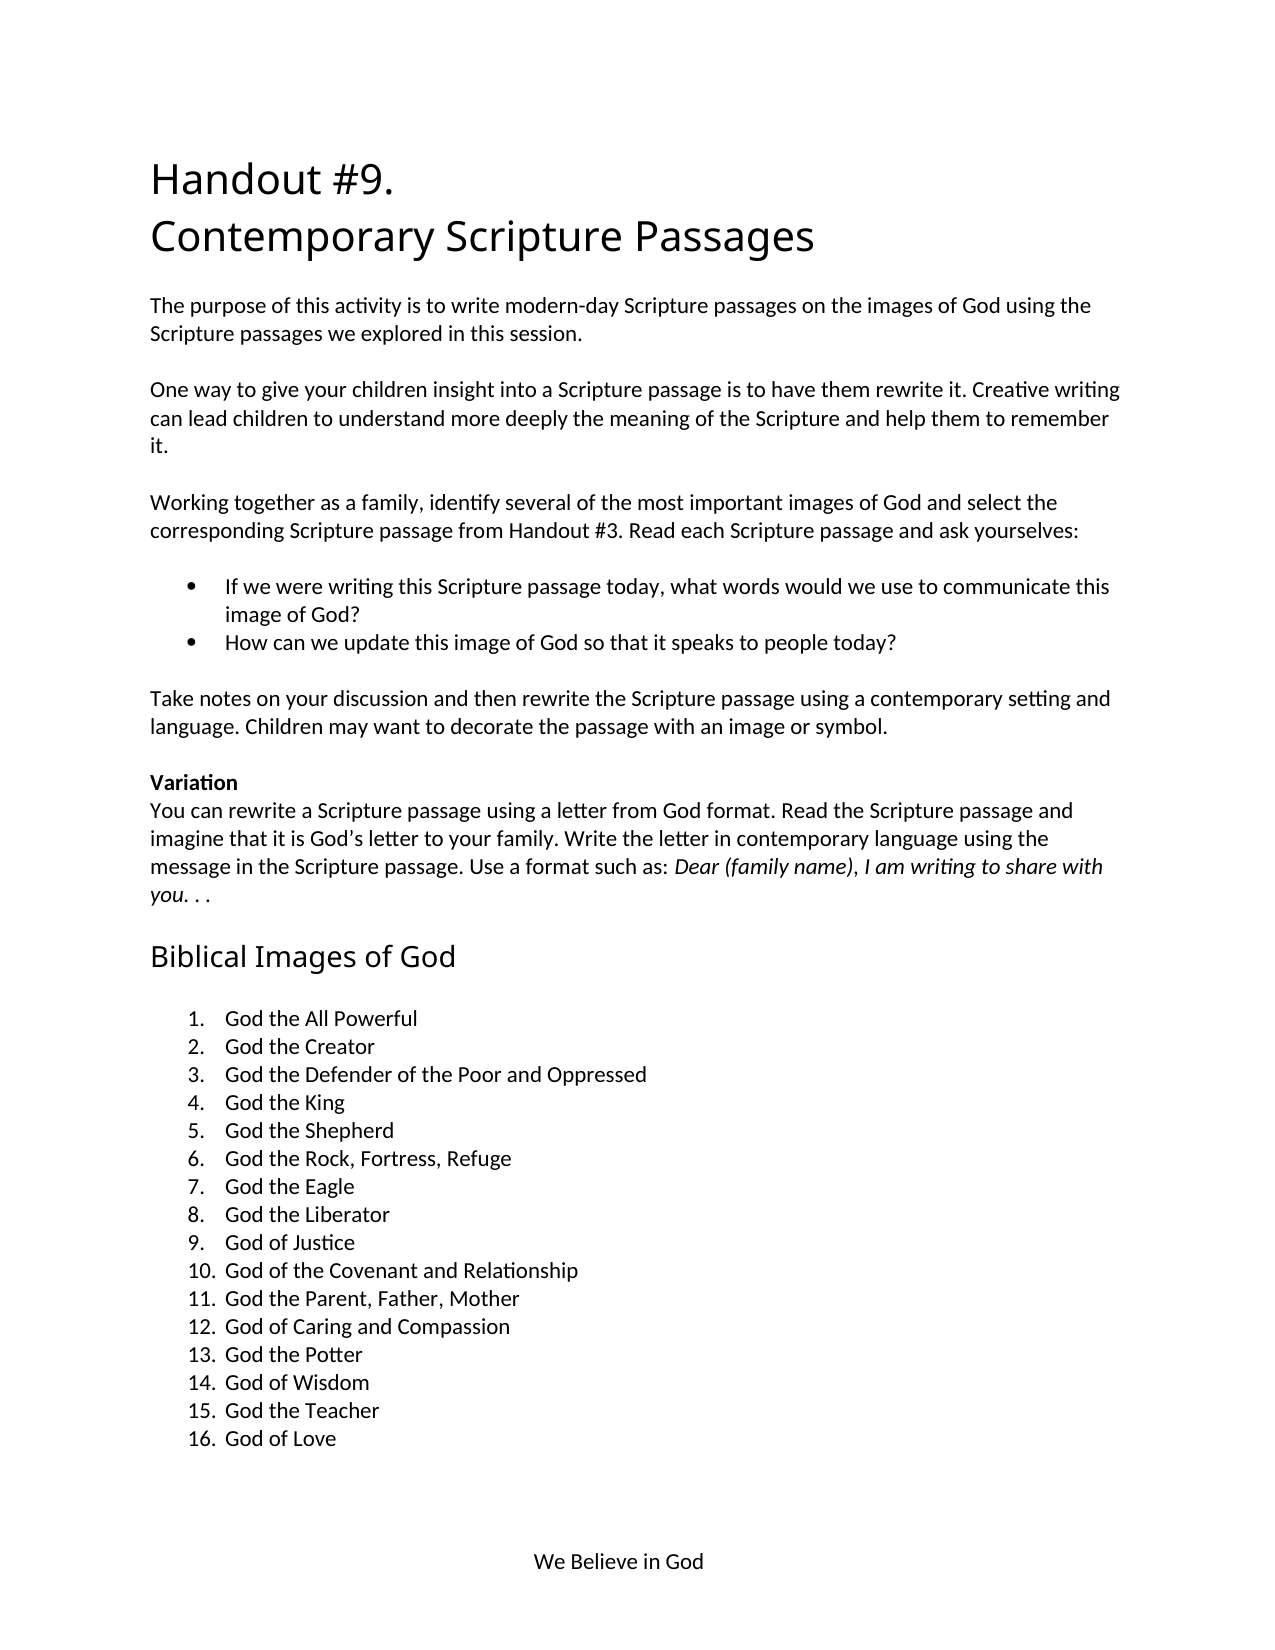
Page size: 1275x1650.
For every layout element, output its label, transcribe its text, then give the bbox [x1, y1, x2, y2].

list God the Creator [187, 1032, 1125, 1060]
list God of Love [187, 1424, 1125, 1452]
subtitle Biblical Images of God [150, 936, 1125, 976]
text Working together as a family, identify several of the most important images of God and select the corresponding Scripture passage from Handout #3. Read each Scripture passage and ask yourselves: [150, 488, 1125, 544]
list God the Teacher [187, 1396, 1125, 1424]
text Variation [150, 768, 1125, 796]
subtitle Handout #9. [150, 150, 1125, 207]
list God the Liberator [187, 1200, 1125, 1228]
subtitle Contemporary Scripture Passages [150, 207, 1125, 263]
text The purpose of this activity is to write modern-day Scripture passages on the images of God using the Scripture passages we explored in this session. [150, 292, 1125, 348]
list God the All Powerful [187, 1004, 1125, 1032]
list God the Defender of the Poor and Oppressed [187, 1060, 1125, 1088]
list God the King [187, 1088, 1125, 1116]
list God the Rock, Fortress, Refuge [187, 1144, 1125, 1172]
list God of the Covenant and Relationship [187, 1256, 1125, 1284]
list God the Potter [187, 1340, 1125, 1368]
list God of Wisdom [187, 1368, 1125, 1396]
list God the Parent, Father, Mother [187, 1284, 1125, 1312]
list God the Eagle [187, 1172, 1125, 1200]
list God the Shepherd [187, 1116, 1125, 1144]
text You can rewrite a Scripture passage using a letter from God format. Read the Scripture passage and imagine that it is God’s letter to your family. Write the letter in contemporary language using the message in the Scripture passage. Use a format such as: Dear (family name), I am writing to share with you. . . [150, 796, 1125, 908]
text One way to give your children insight into a Scripture passage is to have them rewrite it. Creative writing can lead children to understand more deeply the meaning of the Scripture and help them to remember it. [150, 376, 1125, 460]
list God of Justice [187, 1228, 1125, 1256]
list If we were writing this Scripture passage today, what words would we use to communicate this image of God? [187, 572, 1125, 628]
list How can we update this image of God so that it speaks to people today? [187, 628, 1125, 656]
list God of Caring and Compassion [187, 1312, 1125, 1340]
text Take notes on your discussion and then rewrite the Scripture passage using a contemporary setting and language. Children may want to decorate the passage with an image or symbol. [150, 684, 1125, 740]
